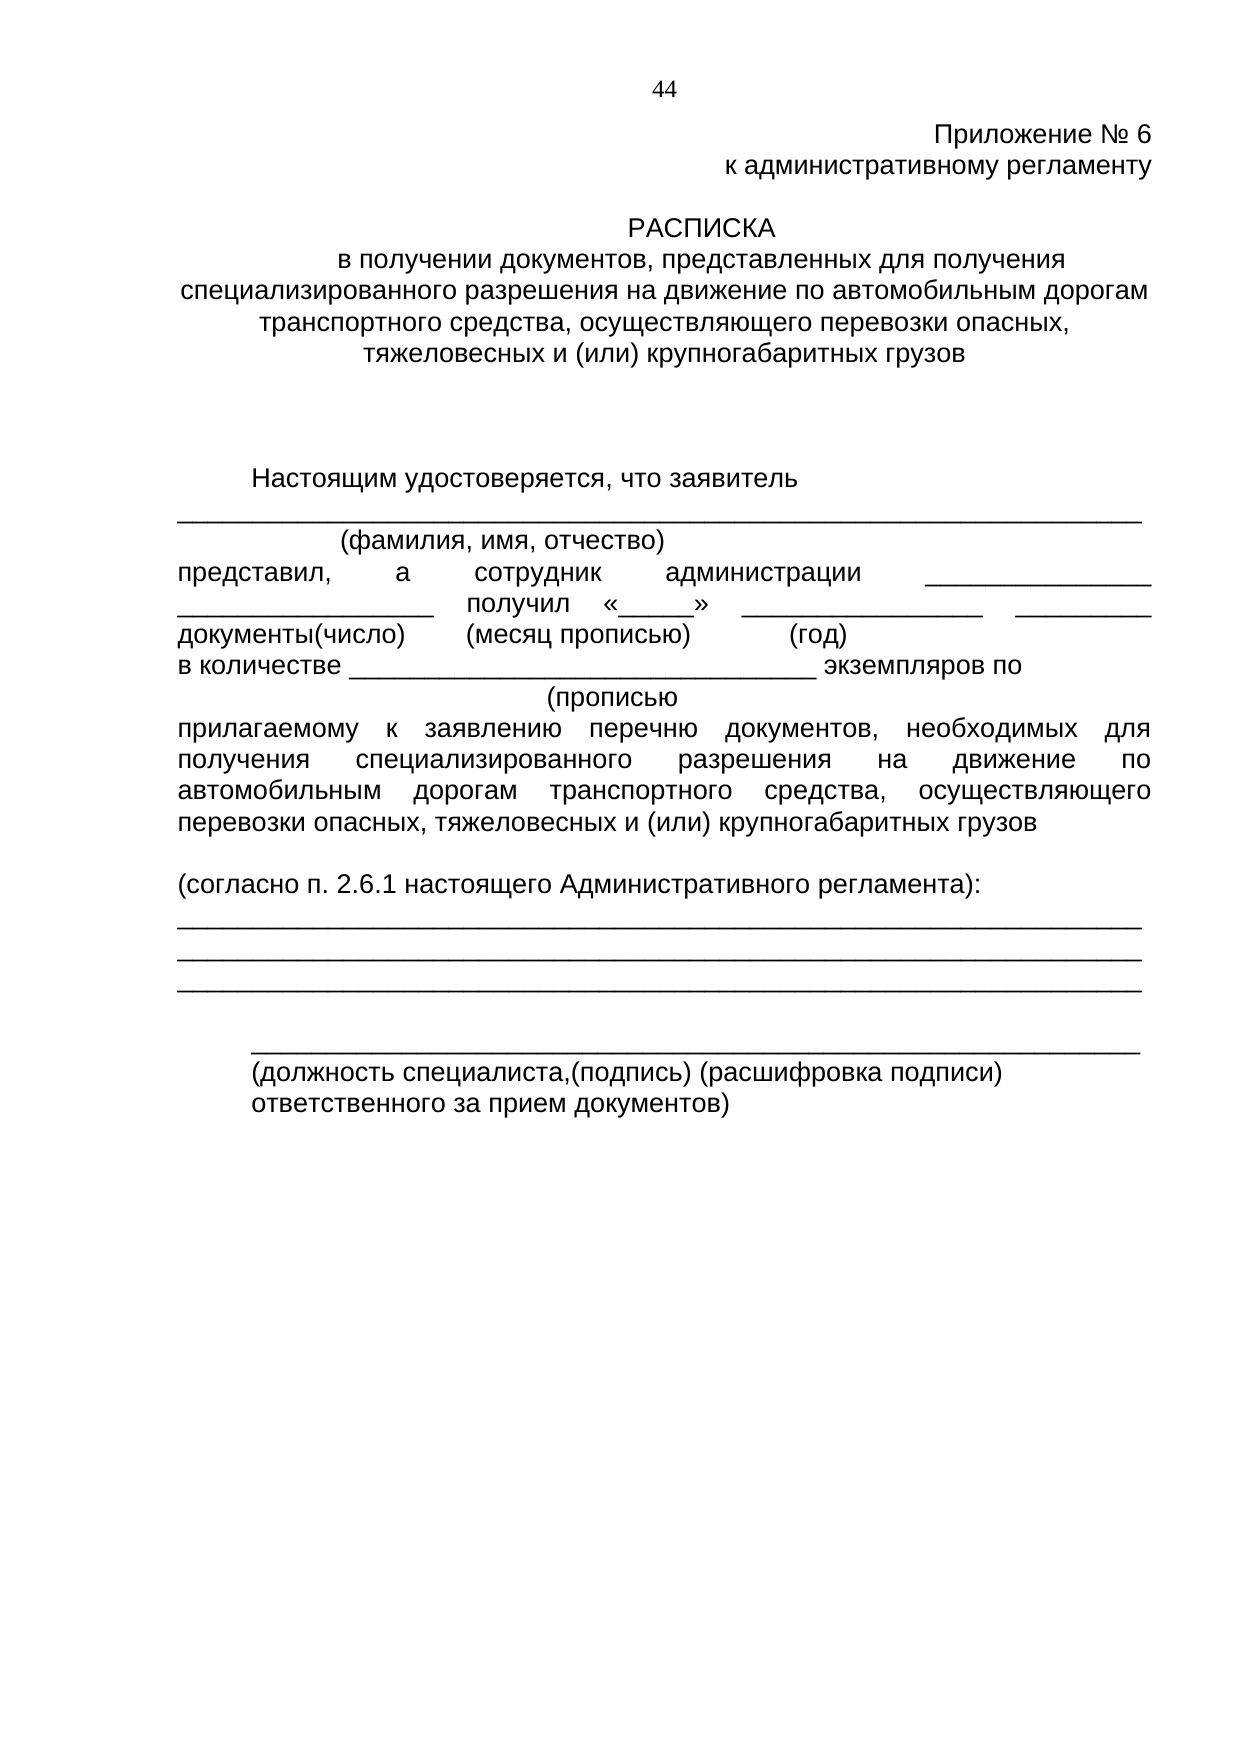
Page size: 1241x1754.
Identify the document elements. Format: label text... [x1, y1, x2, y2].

text (прописью [177, 681, 1152, 712]
text в получении документов, представленных для получения специализированного разрешения на движение по автомобильным дорогам транспортного средства, осуществляющего перевозки опасных, тяжеловесных и (или) крупногабаритных грузов [177, 243, 1152, 368]
text представил, а сотрудник администрации _______________ _________________ получил «_____» ________________ _________ документы(число) (месяц прописью) (год) [177, 556, 1152, 649]
text в количестве _______________________________ экземпляров по [177, 649, 1152, 681]
text (фамилия, имя, отчество) [177, 524, 1152, 556]
text ________________________________________________________________ [177, 899, 1152, 931]
text ________________________________________________________________ [177, 931, 1152, 962]
text Настоящим удостоверяется, что заявитель [177, 462, 1152, 493]
text (должность специалиста,(подпись) (расшифровка подписи) [177, 1056, 1152, 1087]
text ___________________________________________________________ [177, 1024, 1152, 1056]
text ________________________________________________________________ [177, 493, 1152, 524]
text Приложение № 6 [177, 118, 1152, 149]
text прилагаемому к заявлению перечню документов, необходимых для получения специализированного разрешения на движение по автомобильным дорогам транспортного средства, осуществляющего перевозки опасных, тяжеловесных и (или) крупногабаритных грузов [177, 712, 1152, 837]
text ответственного за прием документов) [177, 1087, 1152, 1118]
text РАСПИСКА [177, 212, 1152, 243]
text (согласно п. 2.6.1 настоящего Административного регламента): [177, 868, 1152, 899]
text к административному регламенту [177, 149, 1152, 181]
text ________________________________________________________________ [177, 962, 1152, 993]
